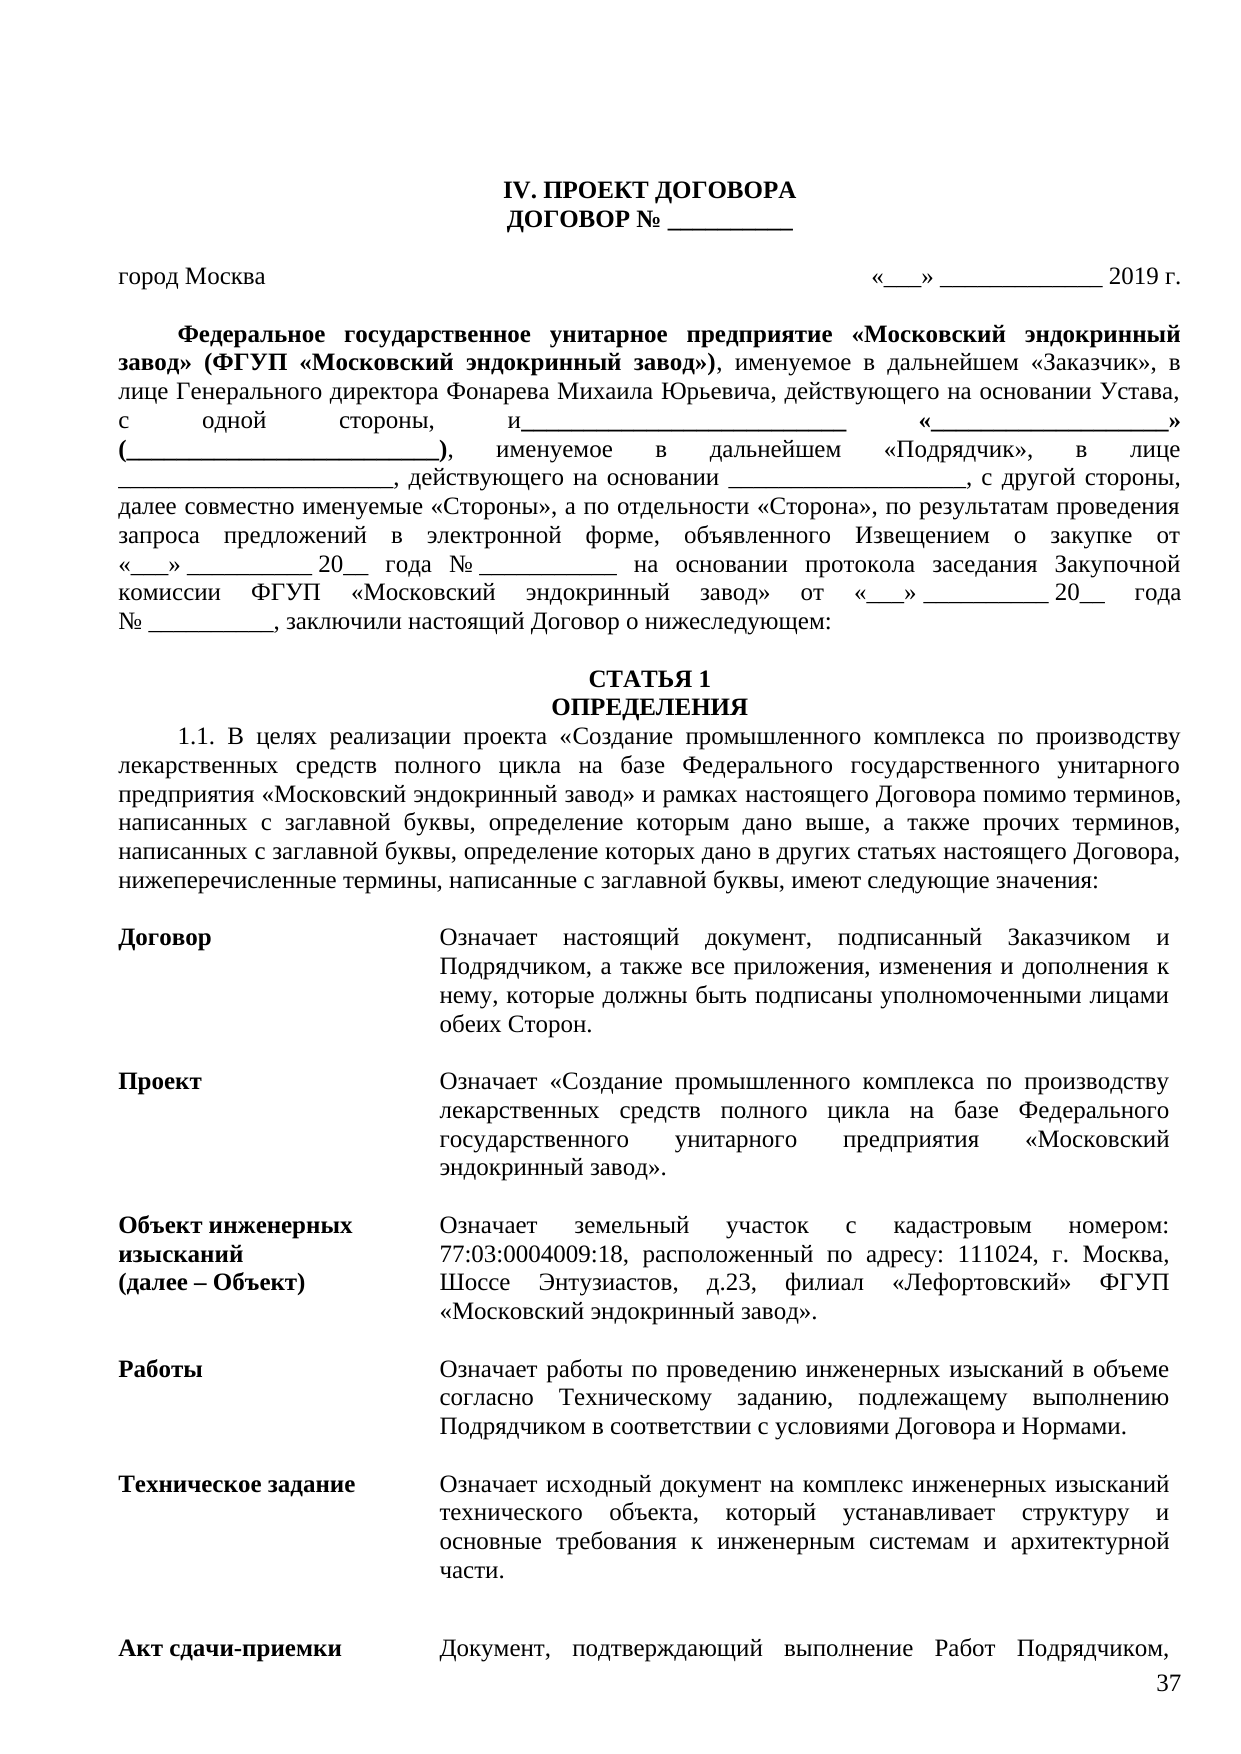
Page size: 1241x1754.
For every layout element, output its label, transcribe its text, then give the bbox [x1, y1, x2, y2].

text 1.1. В целях реализации проекта «Создание промышленного комплекса по производству лекарственных средств полного цикла на базе Федерального государственного унитарного предприятия «Московский эндокринный завод» и рамках настоящего Договора помимо терминов, написанных с заглавной буквы, определение которым дано выше, а также прочих терминов, написанных с заглавной буквы, определение которых дано в других статьях настоящего Договора, нижеперечисленные термины, написанные с заглавной буквы, имеют следующие значения: [118, 721, 1181, 894]
subtitle ДОГОВОР № __________ [118, 204, 1181, 232]
table_header Договор [107, 923, 428, 1066]
table_cell Означает земельный участок с кадастровым номером: 77:03:0004009:18, расположенный по адресу: 111024, г. Москва, Шоссе Энтузиастов, д.23, филиал «Лефортовский» ФГУП «Московский эндокринный завод». [428, 1210, 1181, 1354]
table_cell Означает «Создание промышленного комплекса по производству лекарственных средств полного цикла на базе Федерального государственного унитарного предприятия «Московский эндокринный завод». [428, 1066, 1181, 1210]
table_header Означает настоящий документ, подписанный Заказчиком и Подрядчиком, а также все приложения, изменения и дополнения к нему, которые должны быть подписаны уполномоченными лицами обеих Сторон. [428, 923, 1181, 1066]
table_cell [428, 1633, 1181, 1665]
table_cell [107, 1633, 428, 1665]
table_cell Означает работы по проведению инженерных изысканий в объеме согласно Техническому заданию, подлежащему выполнению Подрядчиком в соответствии с условиями Договора и Нормами. [428, 1354, 1181, 1469]
subtitle СТАТЬЯ 1 [118, 664, 1181, 692]
table_cell Означает исходный документ на комплекс инженерных изысканий технического объекта, который устанавливает структуру и основные требования к инженерным системам и архитектурной части. [428, 1469, 1181, 1633]
table_cell Проект [107, 1066, 428, 1210]
table_cell Объект инженерных изысканий (далее – Объект) [107, 1210, 428, 1354]
table_cell Работы [107, 1354, 428, 1469]
text Федеральное государственное унитарное предприятие «Московский эндокринный завод» (ФГУП «Московский эндокринный завод»), именуемое в дальнейшем «Заказчик», в лице Генерального директора Фонарева Михаила Юрьевича, действующего на основании Устава, с одной стороны, и__________________________ «___________________» (_________________________), именуемое в дальнейшем «Подрядчик», в лице ______________________, действующего на основании ___________________, с другой стороны, далее совместно именуемые «Стороны», а по отдельности «Сторона», по результатам проведения запроса предложений в электронной форме, объявленного Извещением о закупке от «___» __________ 20__ года № ___________ на основании протокола заседания Закупочной комиссии ФГУП «Московский эндокринный завод» от «___» __________ 20__ года № __________, заключили настоящий Договор о нижеследующем: [118, 319, 1181, 635]
text IV. ПРОЕКТ ДОГОВОРА [118, 175, 1181, 204]
text ОПРЕДЕЛЕНИЯ [118, 692, 1181, 721]
table_cell Техническое задание [107, 1469, 428, 1633]
text город Москва «___» _____________ 2019 г. [118, 261, 1181, 290]
